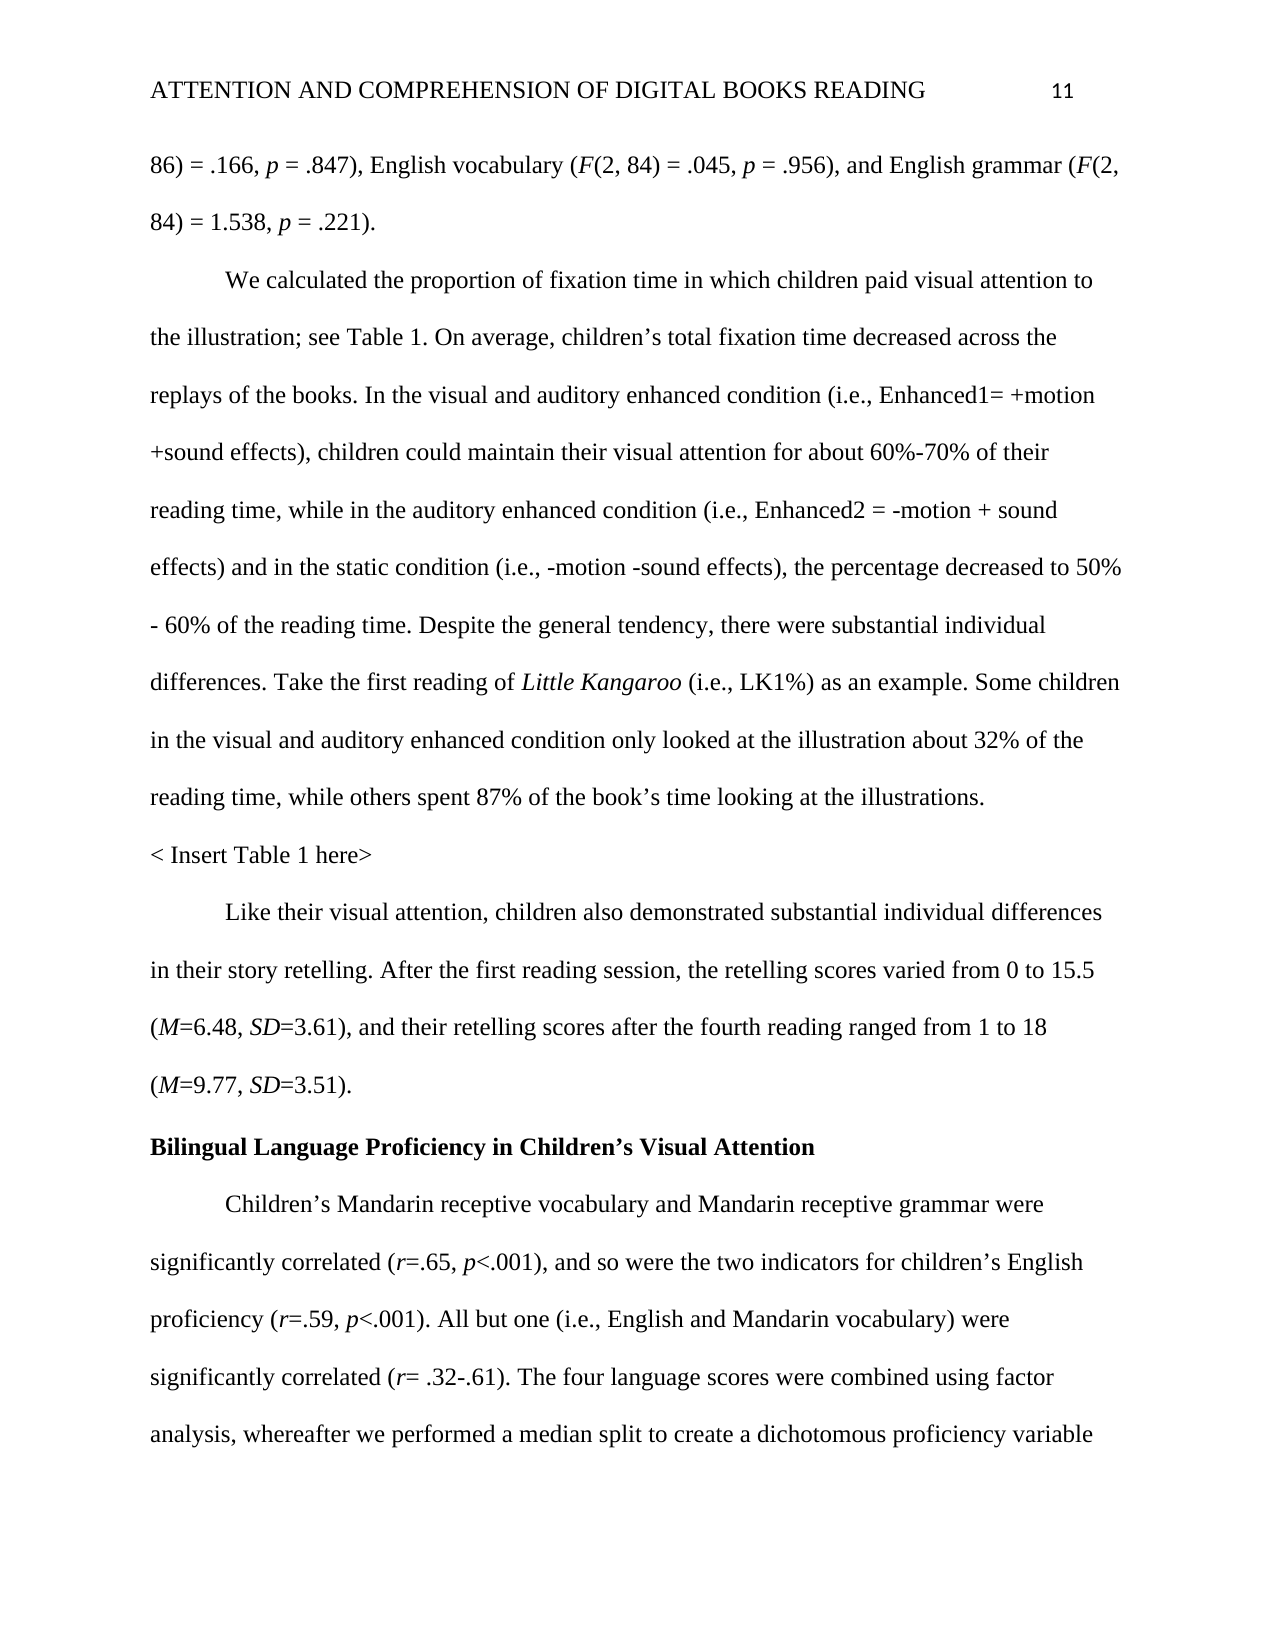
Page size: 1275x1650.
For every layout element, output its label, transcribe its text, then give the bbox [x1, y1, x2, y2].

text Like their visual attention, children also demonstrated substantial individual differences in their story retelling. After the first reading session, the retelling scores varied from 0 to 15.5 (M=6.48, SD=3.61), and their retelling scores after the fourth reading ranged from 1 to 18 (M=9.77, SD=3.51). [150, 897, 1125, 1099]
subtitle Bilingual Language Proficiency in Children’s Visual Attention [150, 1132, 1125, 1160]
text < Insert Table 1 here> [150, 840, 1125, 869]
text We calculated the proportion of fixation time in which children paid visual attention to the illustration; see Table 1. On average, children’s total fixation time decreased across the replays of the books. In the visual and auditory enhanced condition (i.e., Enhanced1= +motion +sound effects), children could maintain their visual attention for about 60%-70% of their reading time, while in the auditory enhanced condition (i.e., Enhanced2 = -motion + sound effects) and in the static condition (i.e., -motion -sound effects), the percentage decreased to 50% - 60% of the reading time. Despite the general tendency, there were substantial individual differences. Take the first reading of Little Kangaroo (i.e., LK1%) as an example. Some children in the visual and auditory enhanced condition only looked at the illustration about 32% of the reading time, while others spent 87% of the book’s time looking at the illustrations. [150, 265, 1125, 811]
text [150, 150, 1125, 236]
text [150, 1189, 1125, 1448]
